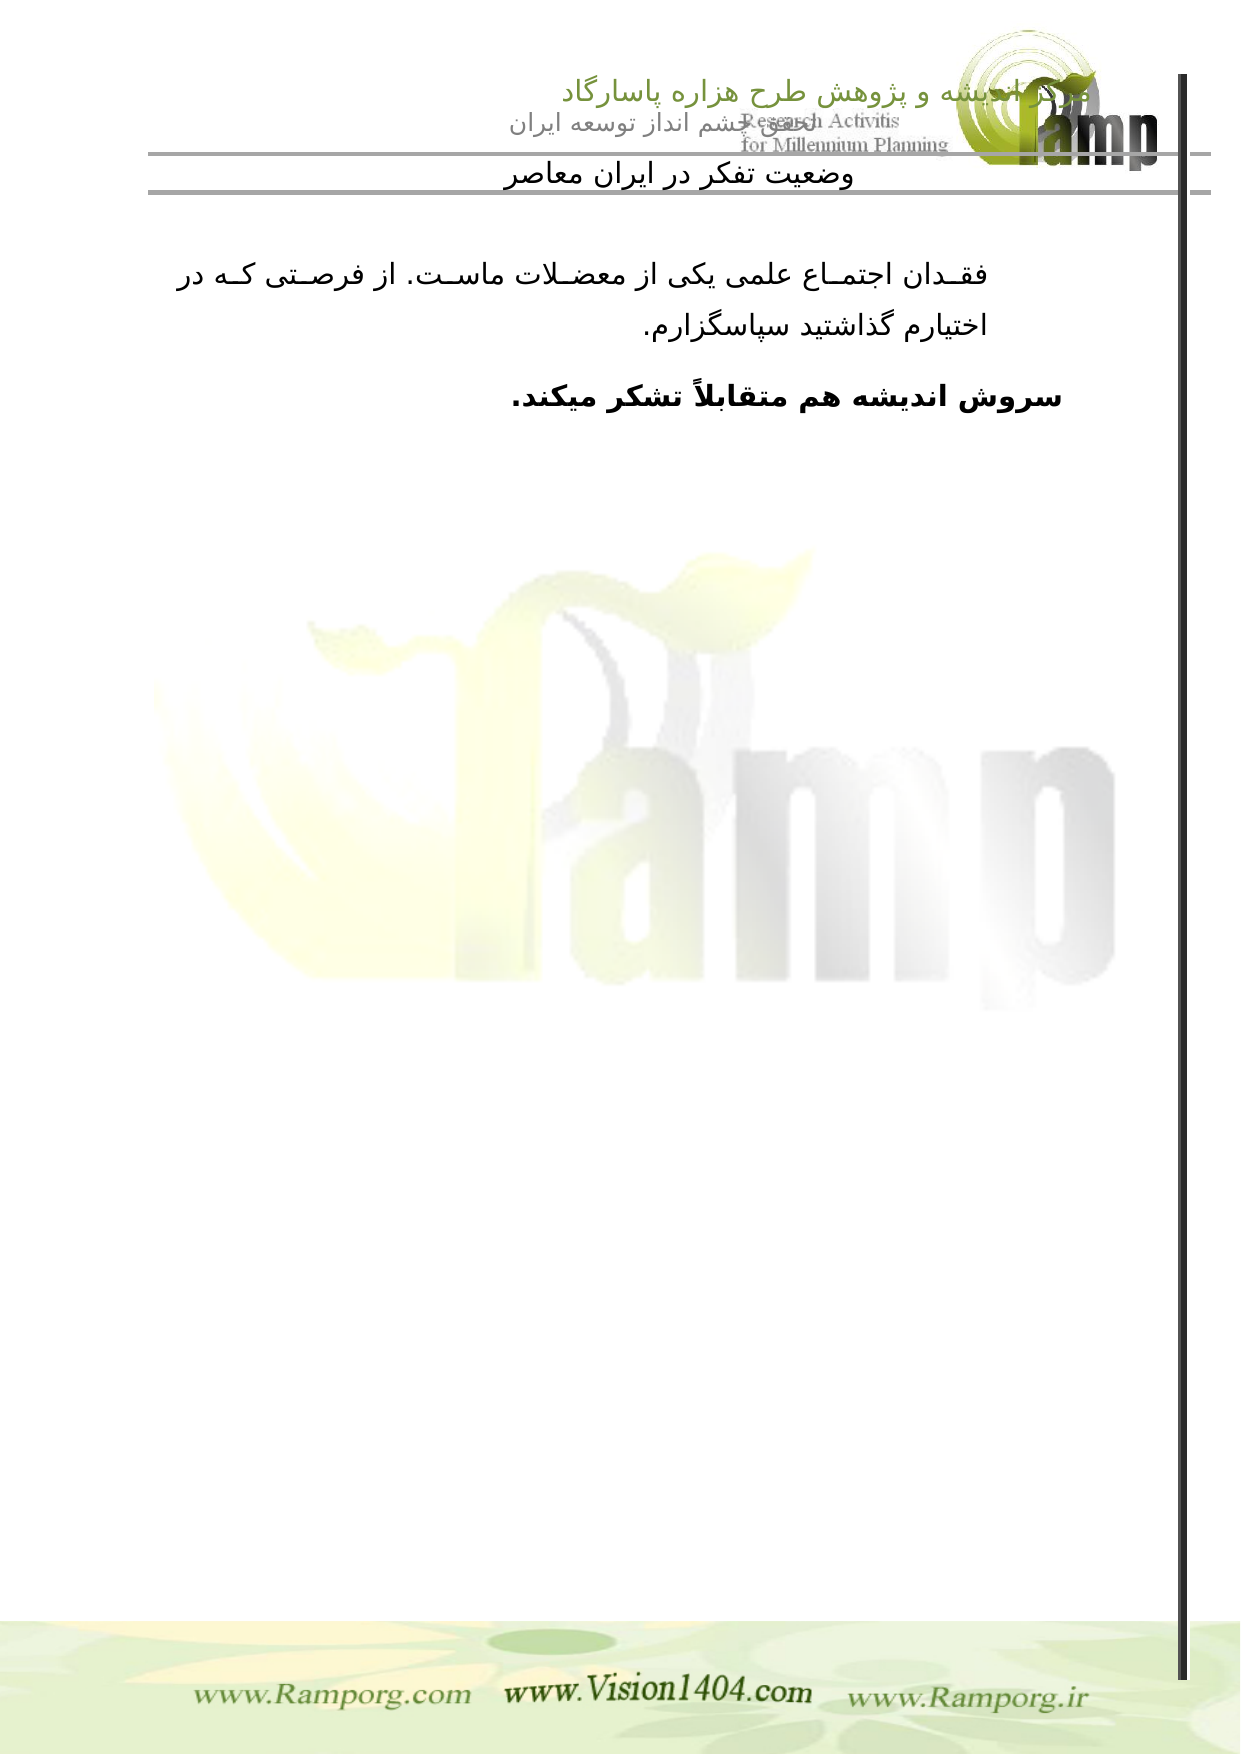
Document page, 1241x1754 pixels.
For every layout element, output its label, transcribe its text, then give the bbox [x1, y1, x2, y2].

text سروش اندیشه هم متقابلاً تشکر میکند. [177, 380, 1063, 414]
picture [956, 21, 1160, 152]
picture [739, 123, 746, 129]
picture [0, 1621, 1241, 1754]
picture [739, 108, 953, 152]
picture [956, 156, 1160, 175]
picture [739, 156, 953, 161]
